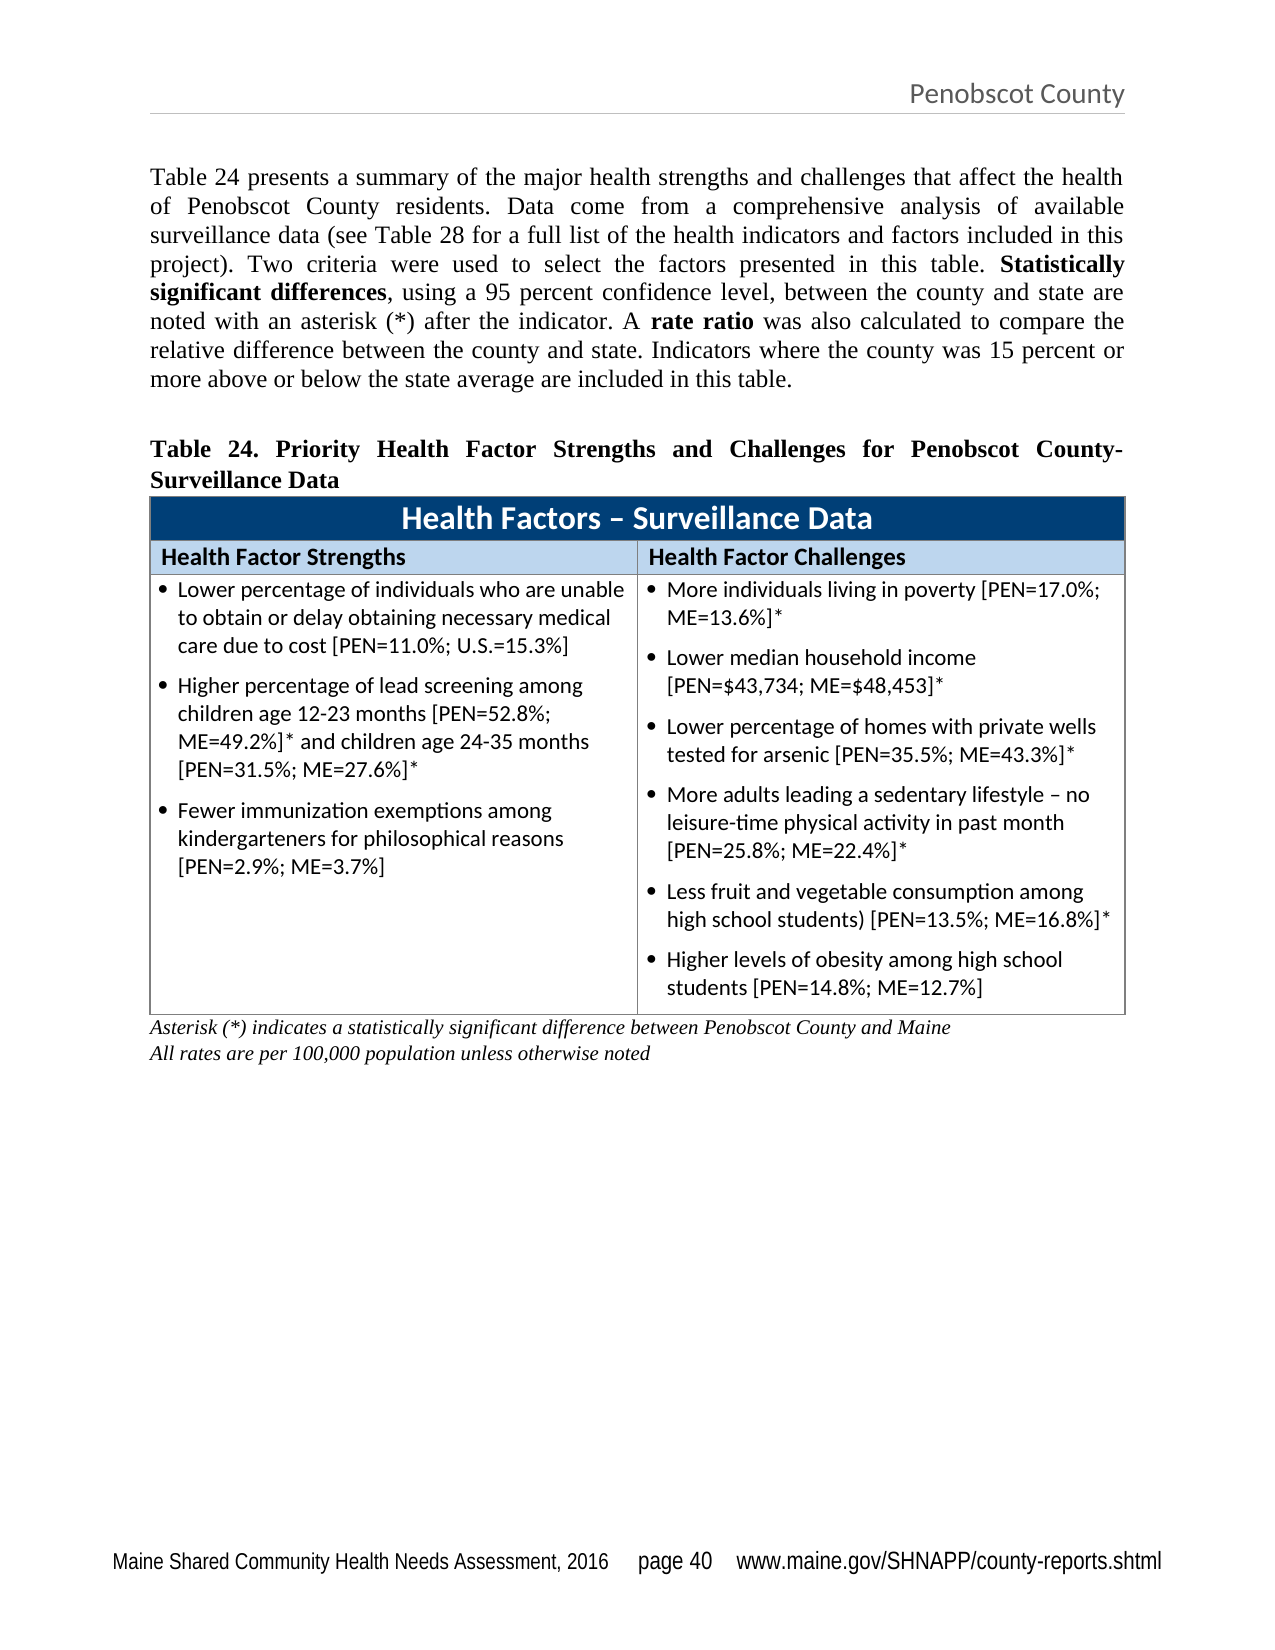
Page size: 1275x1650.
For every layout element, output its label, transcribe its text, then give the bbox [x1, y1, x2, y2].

table_cell Health Factor Challenges [638, 541, 1124, 574]
table_cell Lower percentage of individuals who are unable to obtain or delay obtaining necessary medical care due to cost [PEN=11.0%; U.S.=15.3%] Higher percentage of lead screening among children age 12-23 months [PEN=52.8%; ME=49.2%]* and children age 24-35 months [PEN=31.5%; ME=27.6%]* Fewer immunization exemptions among kindergarteners for philosophical reasons [PEN=2.9%; ME=3.7%] [151, 575, 637, 1014]
text Asterisk (*) indicates a statistically significant difference between Penobscot County and Maine [150, 1015, 1125, 1039]
table_header Health Factors – Surveillance Data [151, 497, 1124, 540]
text All rates are per 100,000 population unless otherwise noted [150, 1041, 1125, 1065]
table_cell More individuals living in poverty [PEN=17.0%; ME=13.6%]* Lower median household income [PEN=$43,734; ME=$48,453]* Lower percentage of homes with private wells tested for arsenic [PEN=35.5%; ME=43.3%]* More adults leading a sedentary lifestyle – no leisure-time physical activity in past month [PEN=25.8%; ME=22.4%]* Less fruit and vegetable consumption among high school students) [PEN=13.5%; ME=16.8%]* Higher levels of obesity among high school students [PEN=14.8%; ME=12.7%] [638, 575, 1124, 1014]
subtitle Table 24. Priority Health Factor Strengths and Challenges for Penobscot County-Surveillance Data [150, 434, 1125, 493]
table_cell Health Factor Strengths [151, 541, 637, 574]
text Table 24 presents a summary of the major health strengths and challenges that affect the health of Penobscot County residents. Data come from a comprehensive analysis of available surveillance data (see Table 28 for a full list of the health indicators and factors included in this project). Two criteria were used to select the factors presented in this table. Statistically significant differences, using a 95 percent confidence level, between the county and state are noted with an asterisk (*) after the indicator. A rate ratio was also calculated to compare the relative difference between the county and state. Indicators where the county was 15 percent or more above or below the state average are included in this table. [150, 162, 1125, 392]
